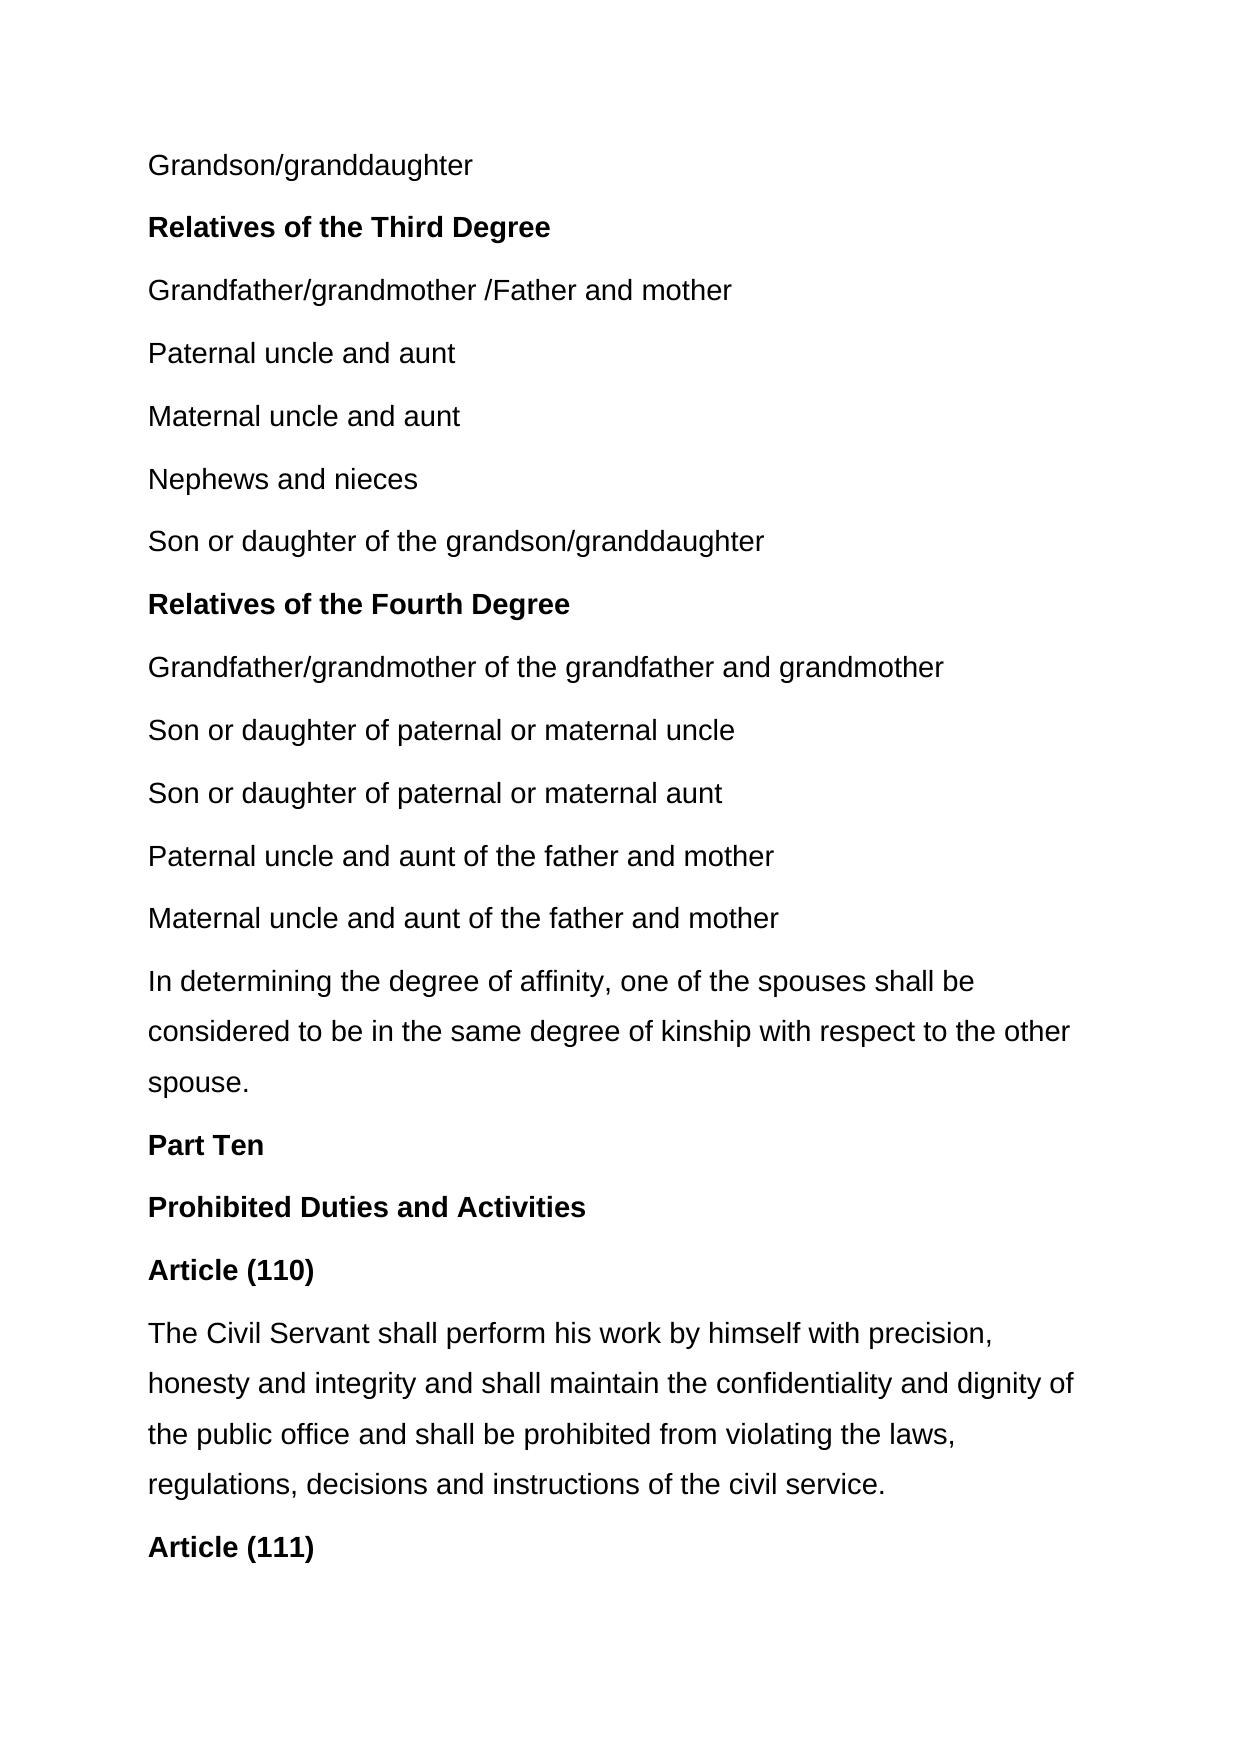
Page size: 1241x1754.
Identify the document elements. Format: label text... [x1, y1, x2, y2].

text Son or daughter of paternal or maternal uncle [148, 713, 1093, 746]
text Article (111) [148, 1530, 1093, 1563]
text Grandfather/grandmother of the grandfather and grandmother [148, 650, 1093, 684]
text Maternal uncle and aunt of the father and mother [148, 901, 1093, 935]
text In determining the degree of affinity, one of the spouses shall be considered to be in the same degree of kinship with respect to the other spouse. [148, 964, 1093, 1098]
text Grandson/granddaughter [148, 148, 1093, 181]
text Relatives of the Third Degree [148, 210, 1093, 244]
text Prohibited Duties and Activities [148, 1190, 1093, 1224]
text Son or daughter of paternal or maternal aunt [148, 776, 1093, 809]
text Paternal uncle and aunt [148, 336, 1093, 369]
text Article (110) [148, 1253, 1093, 1287]
text Part Ten [148, 1128, 1093, 1161]
text Relatives of the Fourth Degree [148, 587, 1093, 621]
text The Civil Servant shall perform his work by himself with precision, honesty and integrity and shall maintain the confidentiality and dignity of the public office and shall be prohibited from violating the laws, regulations, decisions and instructions of the civil service. [148, 1316, 1093, 1501]
text Maternal uncle and aunt [148, 399, 1093, 432]
text Nephews and nieces [148, 462, 1093, 495]
text Paternal uncle and aunt of the father and mother [148, 838, 1093, 872]
text Grandfather/grandmother /Father and mother [148, 273, 1093, 307]
text Son or daughter of the grandson/granddaughter [148, 524, 1093, 558]
